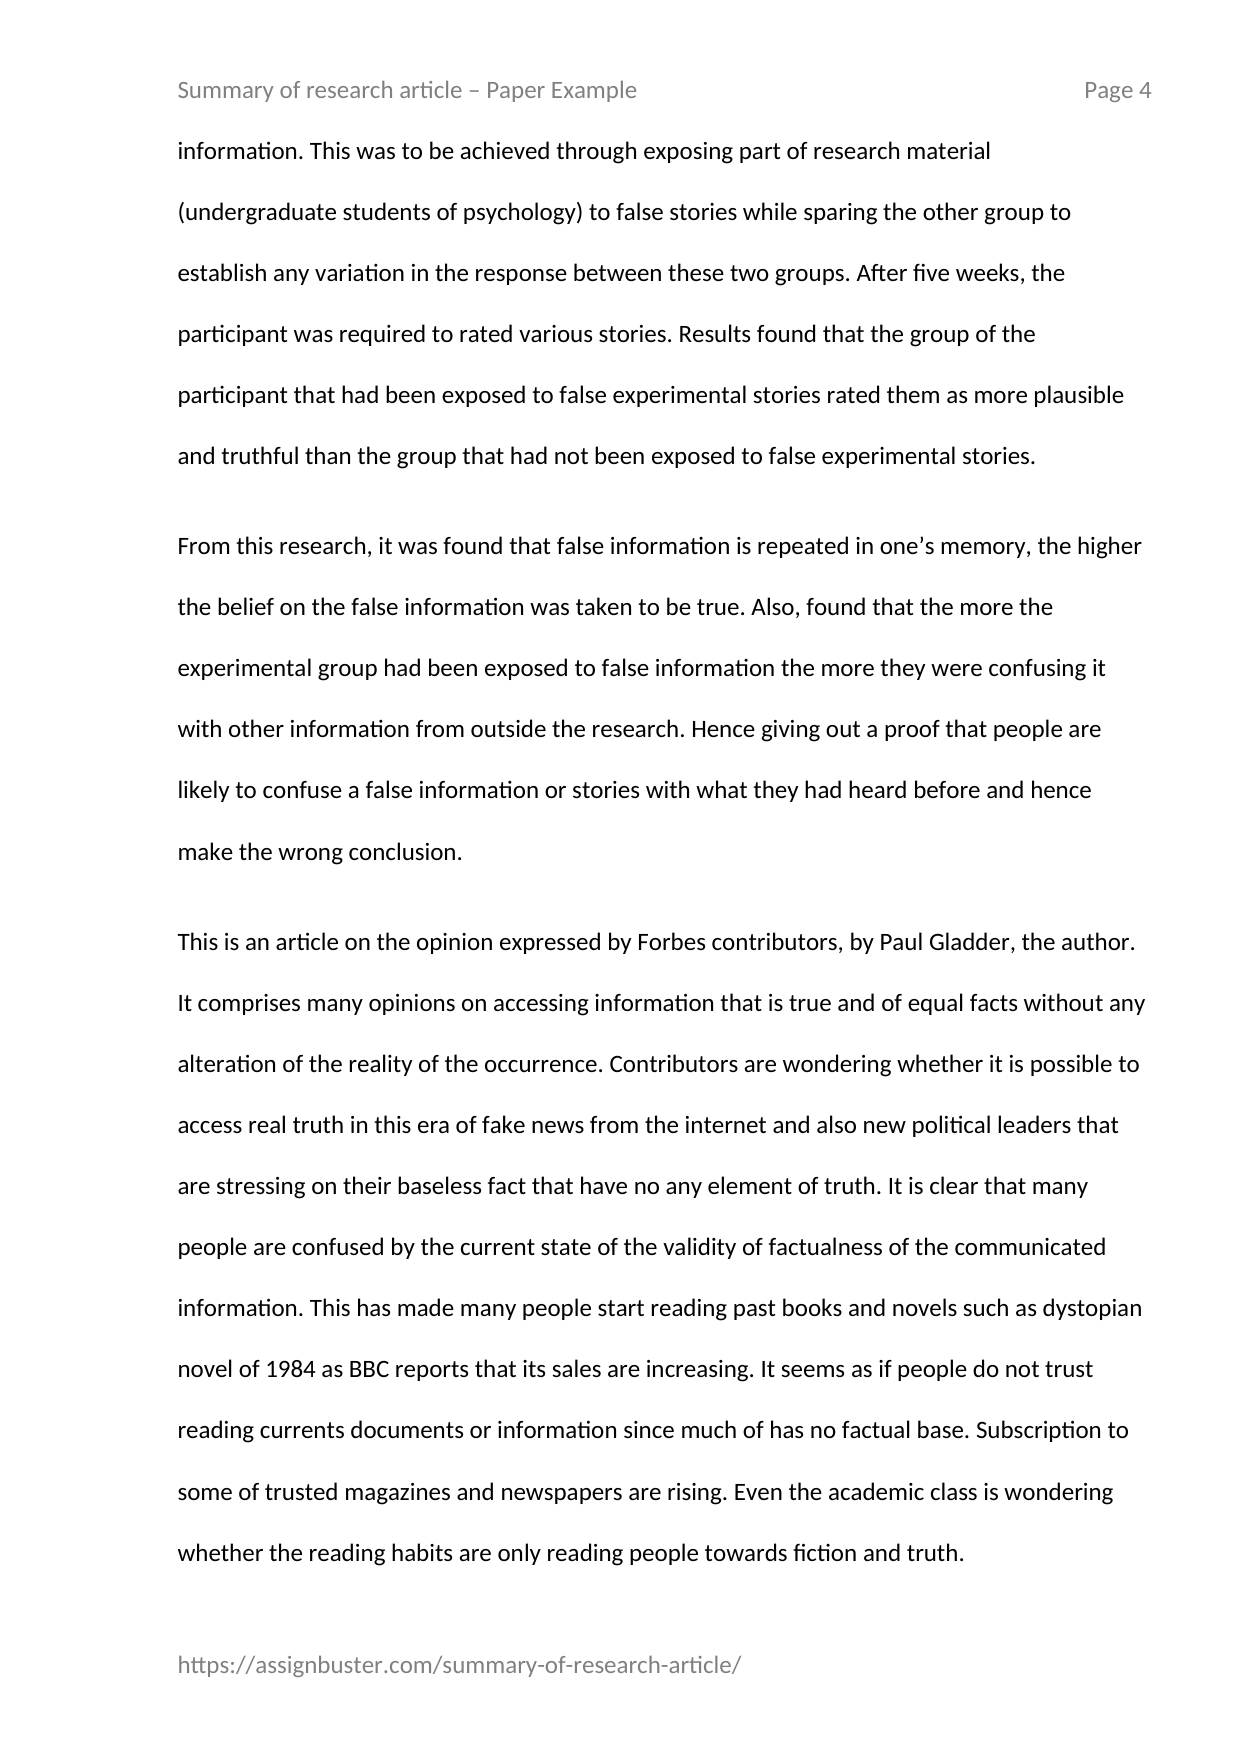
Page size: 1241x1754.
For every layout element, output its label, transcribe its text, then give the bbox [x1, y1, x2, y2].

text This is an article on the opinion expressed by Forbes contributors, by Paul Gladder, the author. It comprises many opinions on accessing information that is true and of equal facts without any alteration of the reality of the occurrence. Contributors are wondering whether it is possible to access real truth in this era of fake news from the internet and also new political leaders that are stressing on their baseless fact that have no any element of truth. It is clear that many people are confused by the current state of the validity of factualness of the communicated information. This has made many people start reading past books and novels such as dystopian novel of 1984 as BBC reports that its sales are increasing. It seems as if people do not trust reading currents documents or information since much of has no factual base. Subscription to some of trusted magazines and newspapers are rising. Even the academic class is wondering whether the reading habits are only reading people towards fiction and truth. [177, 926, 1152, 1567]
text From this research, it was found that false information is repeated in one’s memory, the higher the belief on the false information was taken to be true. Also, found that the more the experimental group had been exposed to false information the more they were confusing it with other information from outside the research. Hence giving out a proof that people are likely to confuse a false information or stories with what they had heard before and hence make the wrong conclusion. [177, 531, 1152, 866]
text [177, 135, 1152, 471]
